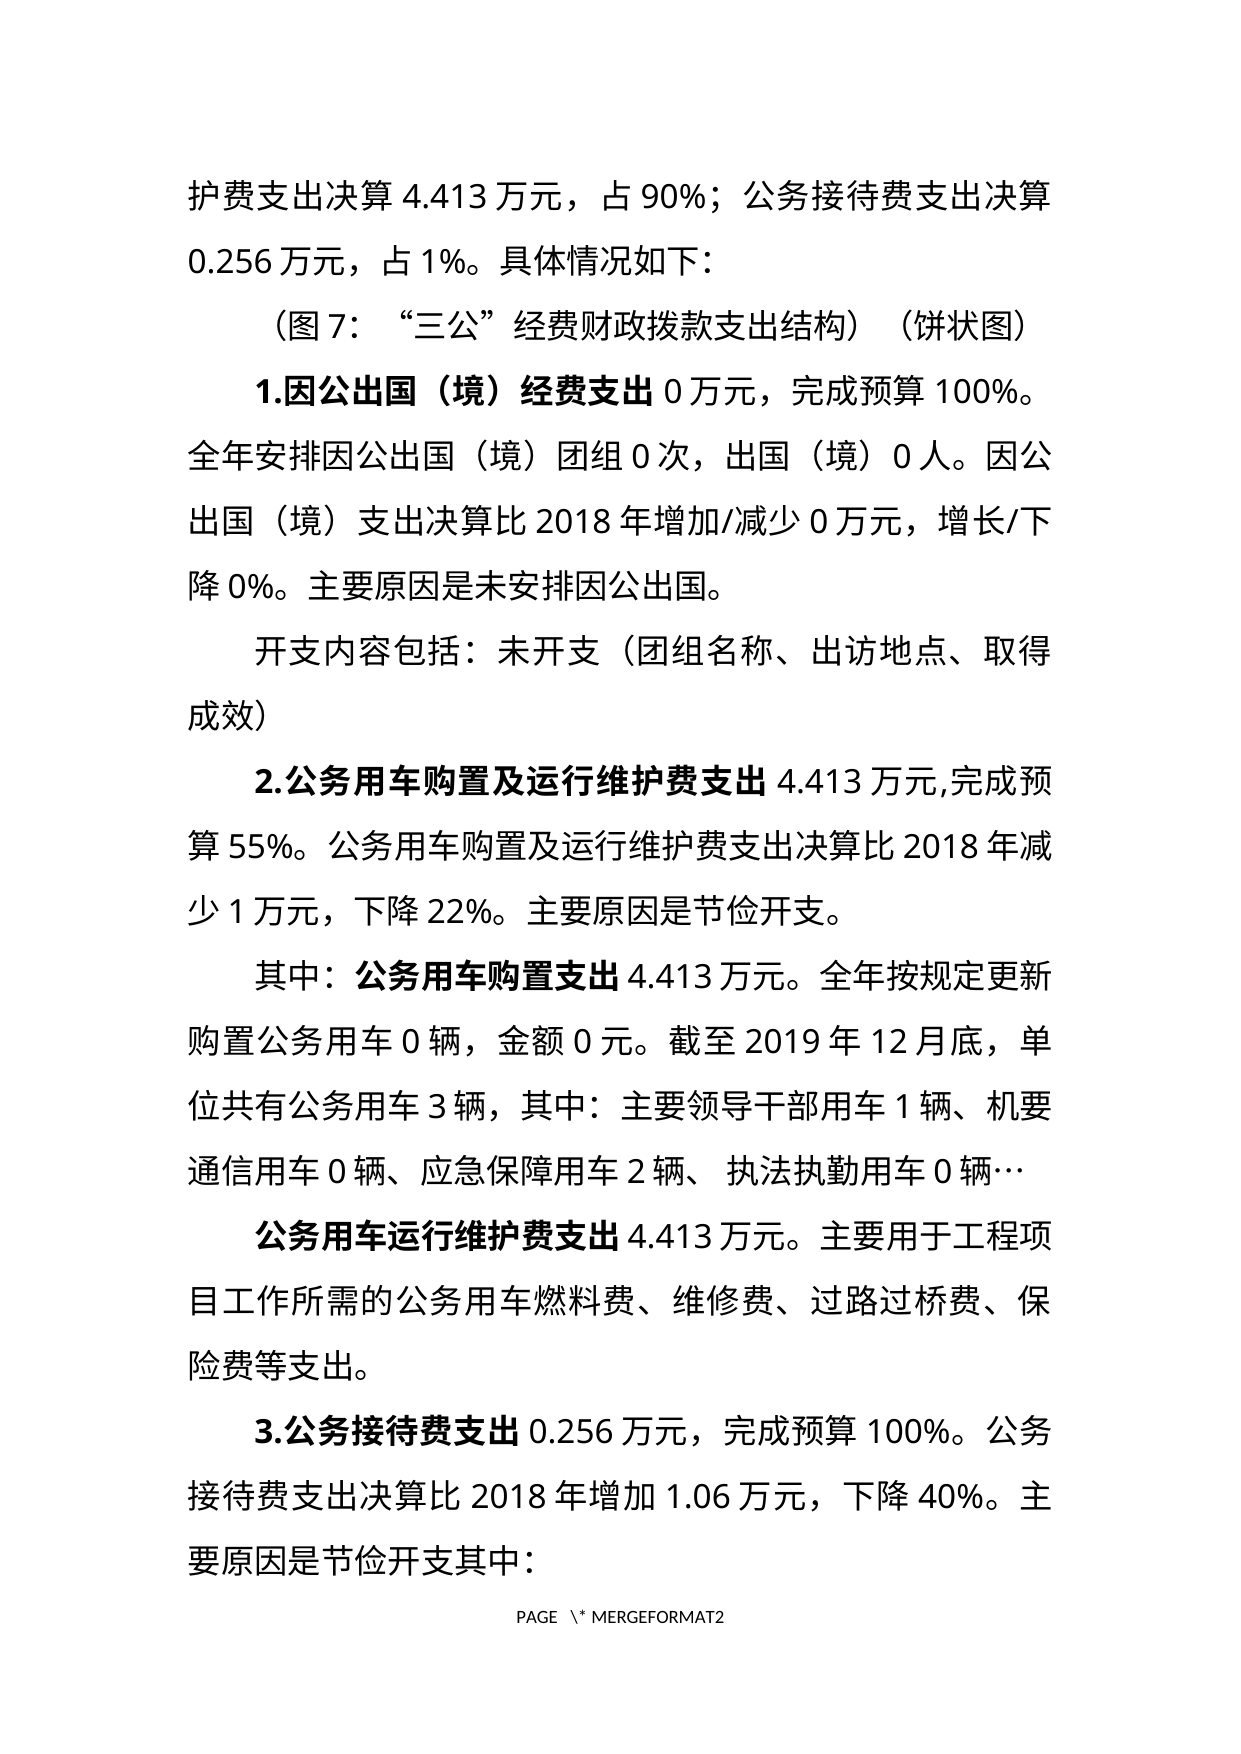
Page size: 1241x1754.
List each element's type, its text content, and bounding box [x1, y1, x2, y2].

text 开支内容包括：未开支（团组名称、出访地点、取得成效） [187, 617, 1053, 747]
text 2.公务用车购置及运行维护费支出4.413万元,完成预算55%。公务用车购置及运行维护费支出决算比2018年减少1万元，下降22%。主要原因是节俭开支。 [187, 747, 1053, 942]
text 公务用车运行维护费支出4.413万元。主要用于工程项目工作所需的公务用车燃料费、维修费、过路过桥费、保险费等支出。 [187, 1202, 1053, 1397]
text （图7：“三公”经费财政拨款支出结构）（饼状图） [187, 292, 1053, 357]
text 1.因公出国（境）经费支出0万元，完成预算100%。全年安排因公出国（境）团组0次，出国（境）0人。因公出国（境）支出决算比2018年增加/减少0万元，增长/下降0%。主要原因是未安排因公出国。 [187, 357, 1053, 617]
text 其中：公务用车购置支出4.413万元。全年按规定更新购置公务用车0辆，金额0元。截至2019年12月底，单位共有公务用车3辆，其中：主要领导干部用车1辆、机要通信用车0辆、应急保障用车2辆、 执法执勤用车0辆… [187, 942, 1053, 1202]
text 3.公务接待费支出0.256万元，完成预算100%。公务接待费支出决算比2018年增加1.06万元，下降40%。主要原因是节俭开支其中： [187, 1397, 1053, 1592]
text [187, 162, 1053, 292]
